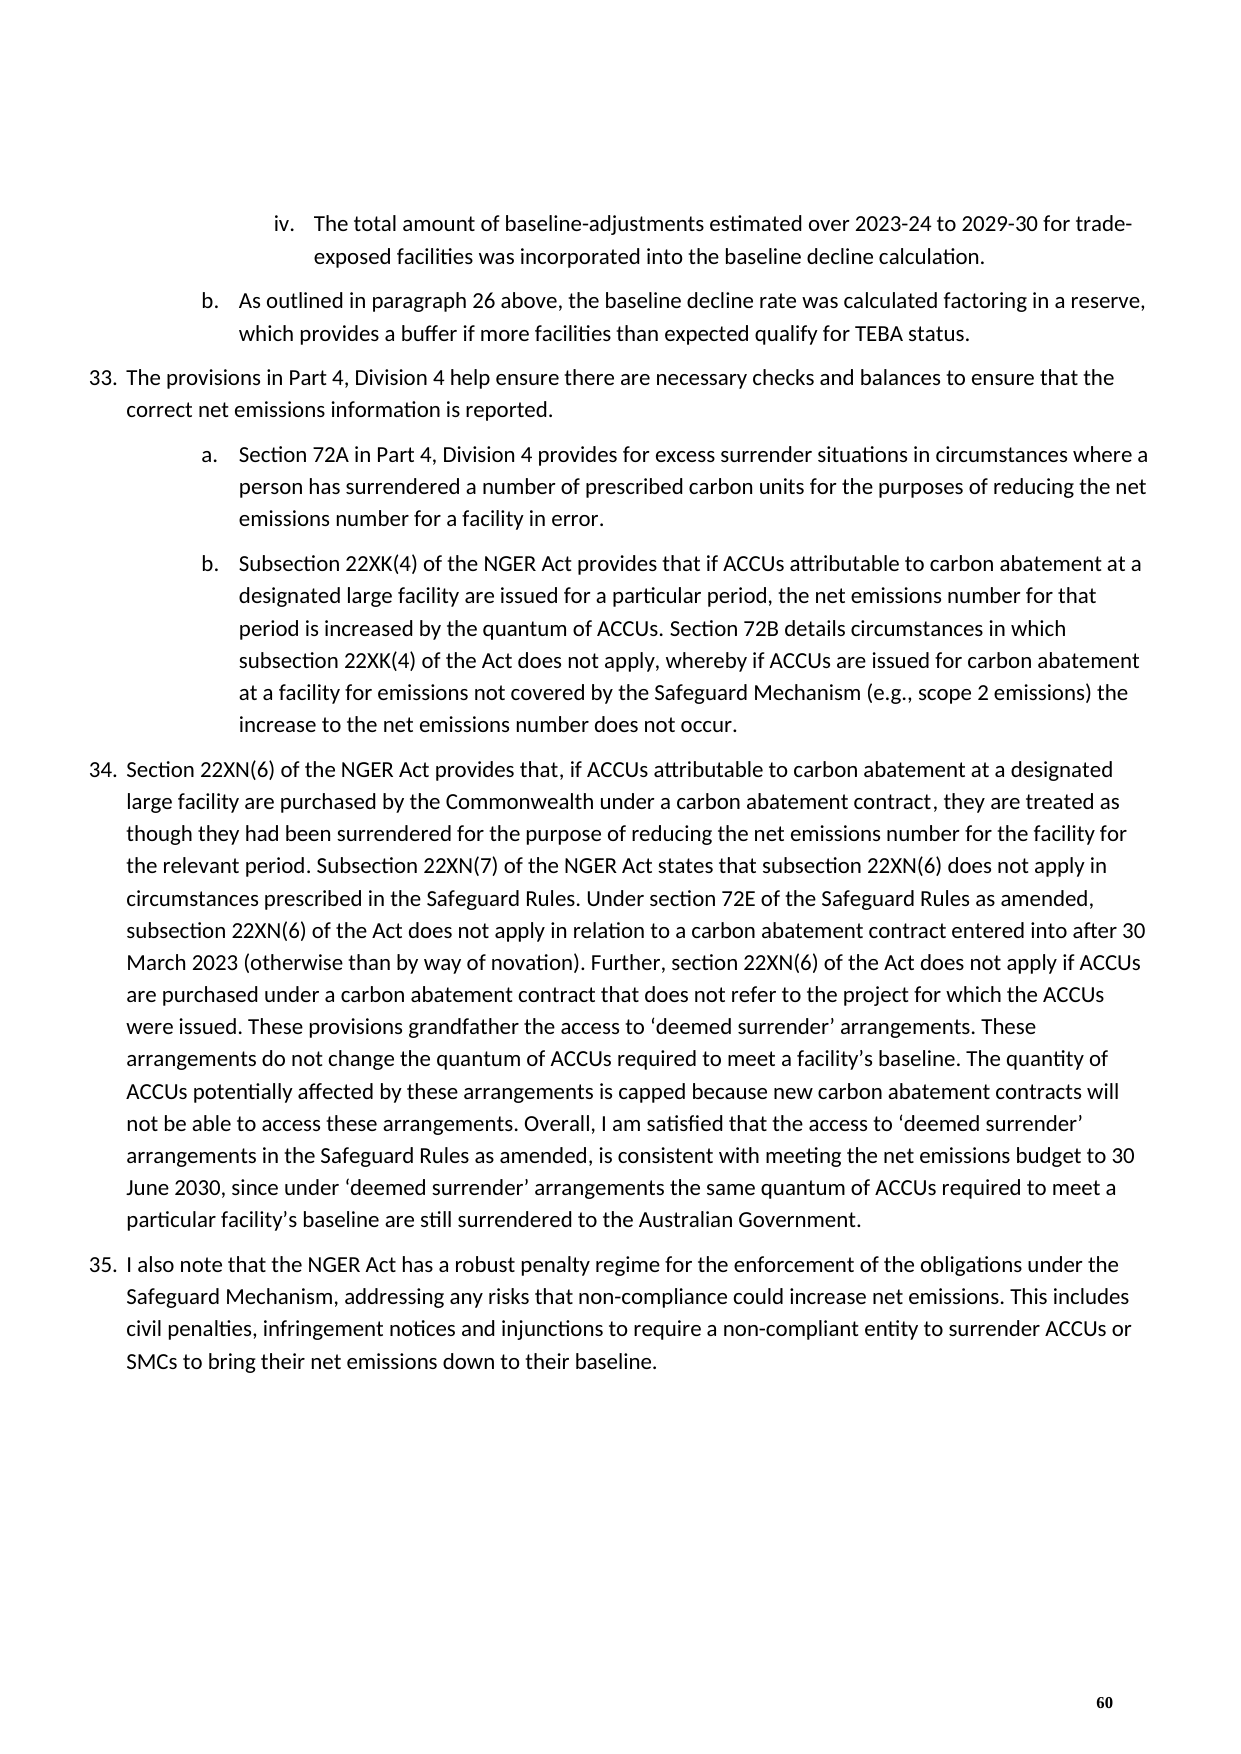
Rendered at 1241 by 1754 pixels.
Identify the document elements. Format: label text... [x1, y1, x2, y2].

list Section 22XN(6) of the NGER Act provides that, if ACCUs attributable to carbon abatement at a designated large facility are purchased by the Commonwealth under a carbon abatement contract, they are treated as though they had been surrendered for the purpose of reducing the net emissions number for the facility for the relevant period. Subsection 22XN(7) of the NGER Act states that subsection 22XN(6) does not apply in circumstances prescribed in the Safeguard Rules. Under section 72E of the Safeguard Rules as amended, subsection 22XN(6) of the Act does not apply in relation to a carbon abatement contract entered into after 30 March 2023 (otherwise than by way of novation). Further, section 22XN(6) of the Act does not apply if ACCUs are purchased under a carbon abatement contract that does not refer to the project for which the ACCUs were issued. These provisions grandfather the access to ‘deemed surrender’ arrangements. These arrangements do not change the quantum of ACCUs required to meet a facility’s baseline. The quantity of ACCUs potentially affected by these arrangements is capped because new carbon abatement contracts will not be able to access these arrangements. Overall, I am satisfied that the access to ‘deemed surrender’ arrangements in the Safeguard Rules as amended, is consistent with meeting the net emissions budget to 30 June 2030, since under ‘deemed surrender’ arrangements the same quantum of ACCUs required to meet a particular facility’s baseline are still surrendered to the Australian Government. [89, 755, 1152, 1233]
list I also note that the NGER Act has a robust penalty regime for the enforcement of the obligations under the Safeguard Mechanism, addressing any risks that non-compliance could increase net emissions. This includes civil penalties, infringement notices and injunctions to require a non-compliant entity to surrender ACCUs or SMCs to bring their net emissions down to their baseline. [89, 1250, 1152, 1375]
list The provisions in Part 4, Division 4 help ensure there are necessary checks and balances to ensure that the correct net emissions information is reported. [89, 363, 1152, 423]
list Subsection 22XK(4) of the NGER Act provides that if ACCUs attributable to carbon abatement at a designated large facility are issued for a particular period, the net emissions number for that period is increased by the quantum of ACCUs. Section 72B details circumstances in which subsection 22XK(4) of the Act does not apply, whereby if ACCUs are issued for carbon abatement at a facility for emissions not covered by the Safeguard Mechanism (e.g., scope 2 emissions) the increase to the net emissions number does not occur. [201, 549, 1152, 738]
list The total amount of baseline-adjustments estimated over 2023-24 to 2029-30 for trade-exposed facilities was incorporated into the baseline decline calculation. [295, 209, 1152, 270]
list As outlined in paragraph 26 above, the baseline decline rate was calculated factoring in a reserve, which provides a buffer if more facilities than expected qualify for TEBA status. [201, 286, 1152, 347]
list Section 72A in Part 4, Division 4 provides for excess surrender situations in circumstances where a person has surrendered a number of prescribed carbon units for the purposes of reducing the net emissions number for a facility in error. [201, 440, 1152, 533]
